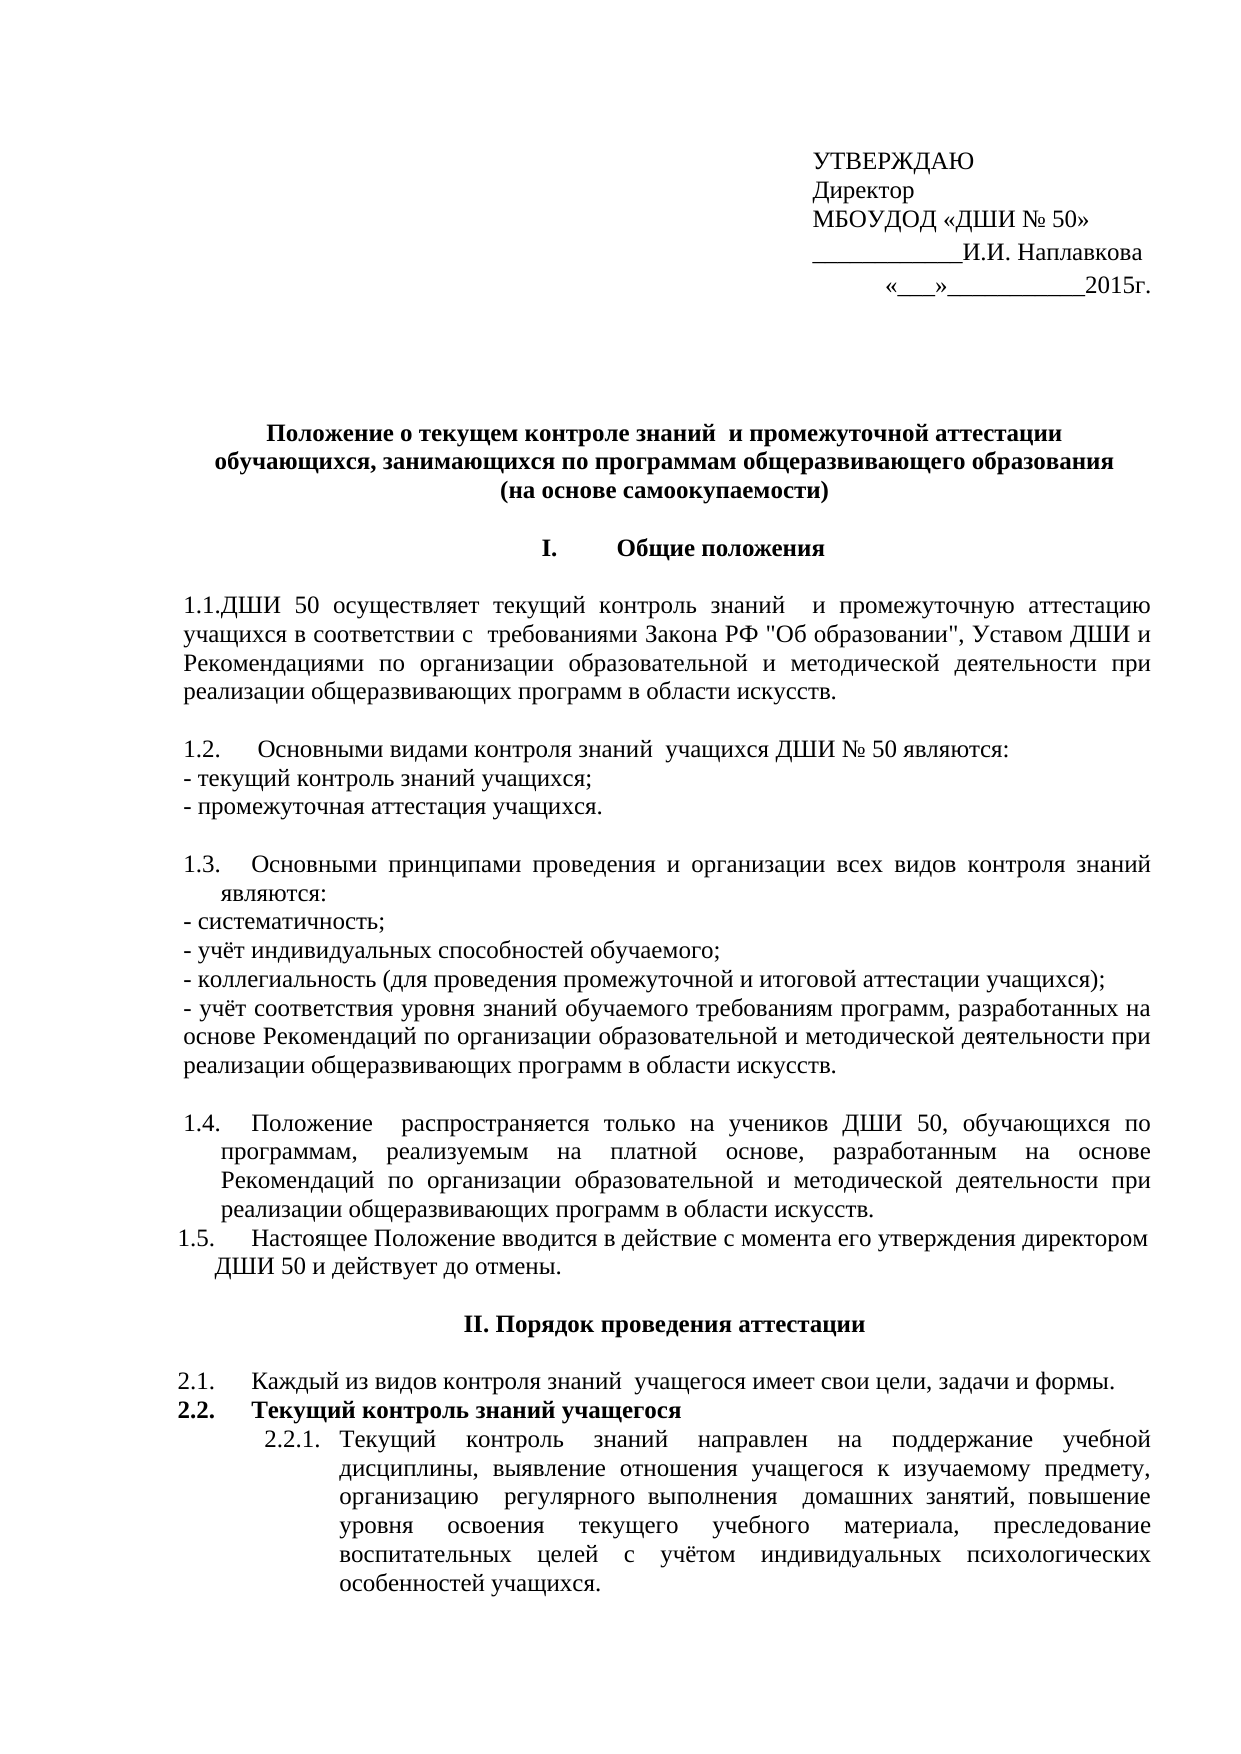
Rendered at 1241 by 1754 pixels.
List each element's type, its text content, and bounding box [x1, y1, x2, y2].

text Директор [812, 175, 1152, 204]
list Текущий контроль знаний учащегося [177, 1395, 1152, 1424]
text - учёт индивидуальных способностей обучаемого; [183, 935, 1152, 964]
text - систематичность; [183, 906, 1152, 935]
text (на основе самоокупаемости) [177, 475, 1152, 504]
text - промежуточная аттестация учащихся. [183, 791, 1152, 820]
list Основными принципами проведения и организации всех видов контроля знаний являются: [183, 849, 1152, 906]
text II. Порядок проведения аттестации [177, 1309, 1152, 1338]
text 1.1.ДШИ 50 осуществляет текущий контроль знаний и промежуточную аттестацию учащихся в соответствии с требованиями Закона РФ "Об образовании", Уставом ДШИ и Рекомендациями по организации образовательной и методической деятельности при реализации общеразвивающих программ в области искусств. [183, 590, 1152, 705]
text Положение о текущем контроле знаний и промежуточной аттестации [177, 418, 1152, 446]
text УТВЕРЖДАЮ [812, 118, 1152, 175]
text обучающихся, занимающихся по программам общеразвивающего образования [177, 446, 1152, 475]
list Текущий контроль знаний направлен на поддержание учебной дисциплины, выявление отношения учащегося к изучаемому предмету, организацию регулярного выполнения домашних занятий, повышение уровня освоения текущего учебного материала, преследование воспитательных целей с учётом индивидуальных психологических особенностей учащихся. [264, 1424, 1152, 1596]
text - учёт соответствия уровня знаний обучаемого требованиям программ, разработанных на основе Рекомендаций по организации образовательной и методической деятельности при реализации общеразвивающих программ в области искусств. [183, 993, 1152, 1079]
text - коллегиальность (для проведения промежуточной и итоговой аттестации учащихся); [183, 964, 1152, 993]
text - текущий контроль знаний учащихся; [183, 763, 1152, 791]
list Основными видами контроля знаний учащихся ДШИ № 50 являются: [183, 734, 1152, 763]
list Положение распространяется только на учеников ДШИ 50, обучающихся по программам, реализуемым на платной основе, разработанным на основе Рекомендаций по организации образовательной и методической деятельности при реализации общеразвивающих программ в области искусств. [183, 1108, 1152, 1223]
list Настоящее Положение вводится в действие с момента его утверждения директором ДШИ 50 и действует до отмены. [177, 1223, 1152, 1280]
list Каждый из видов контроля знаний учащегося имеет свои цели, задачи и формы. [177, 1366, 1152, 1395]
list Общие положения [215, 533, 1152, 561]
text МБОУДОД «ДШИ № 50» ____________И.И. Наплавкова «___»___________2015г. [812, 204, 1152, 298]
